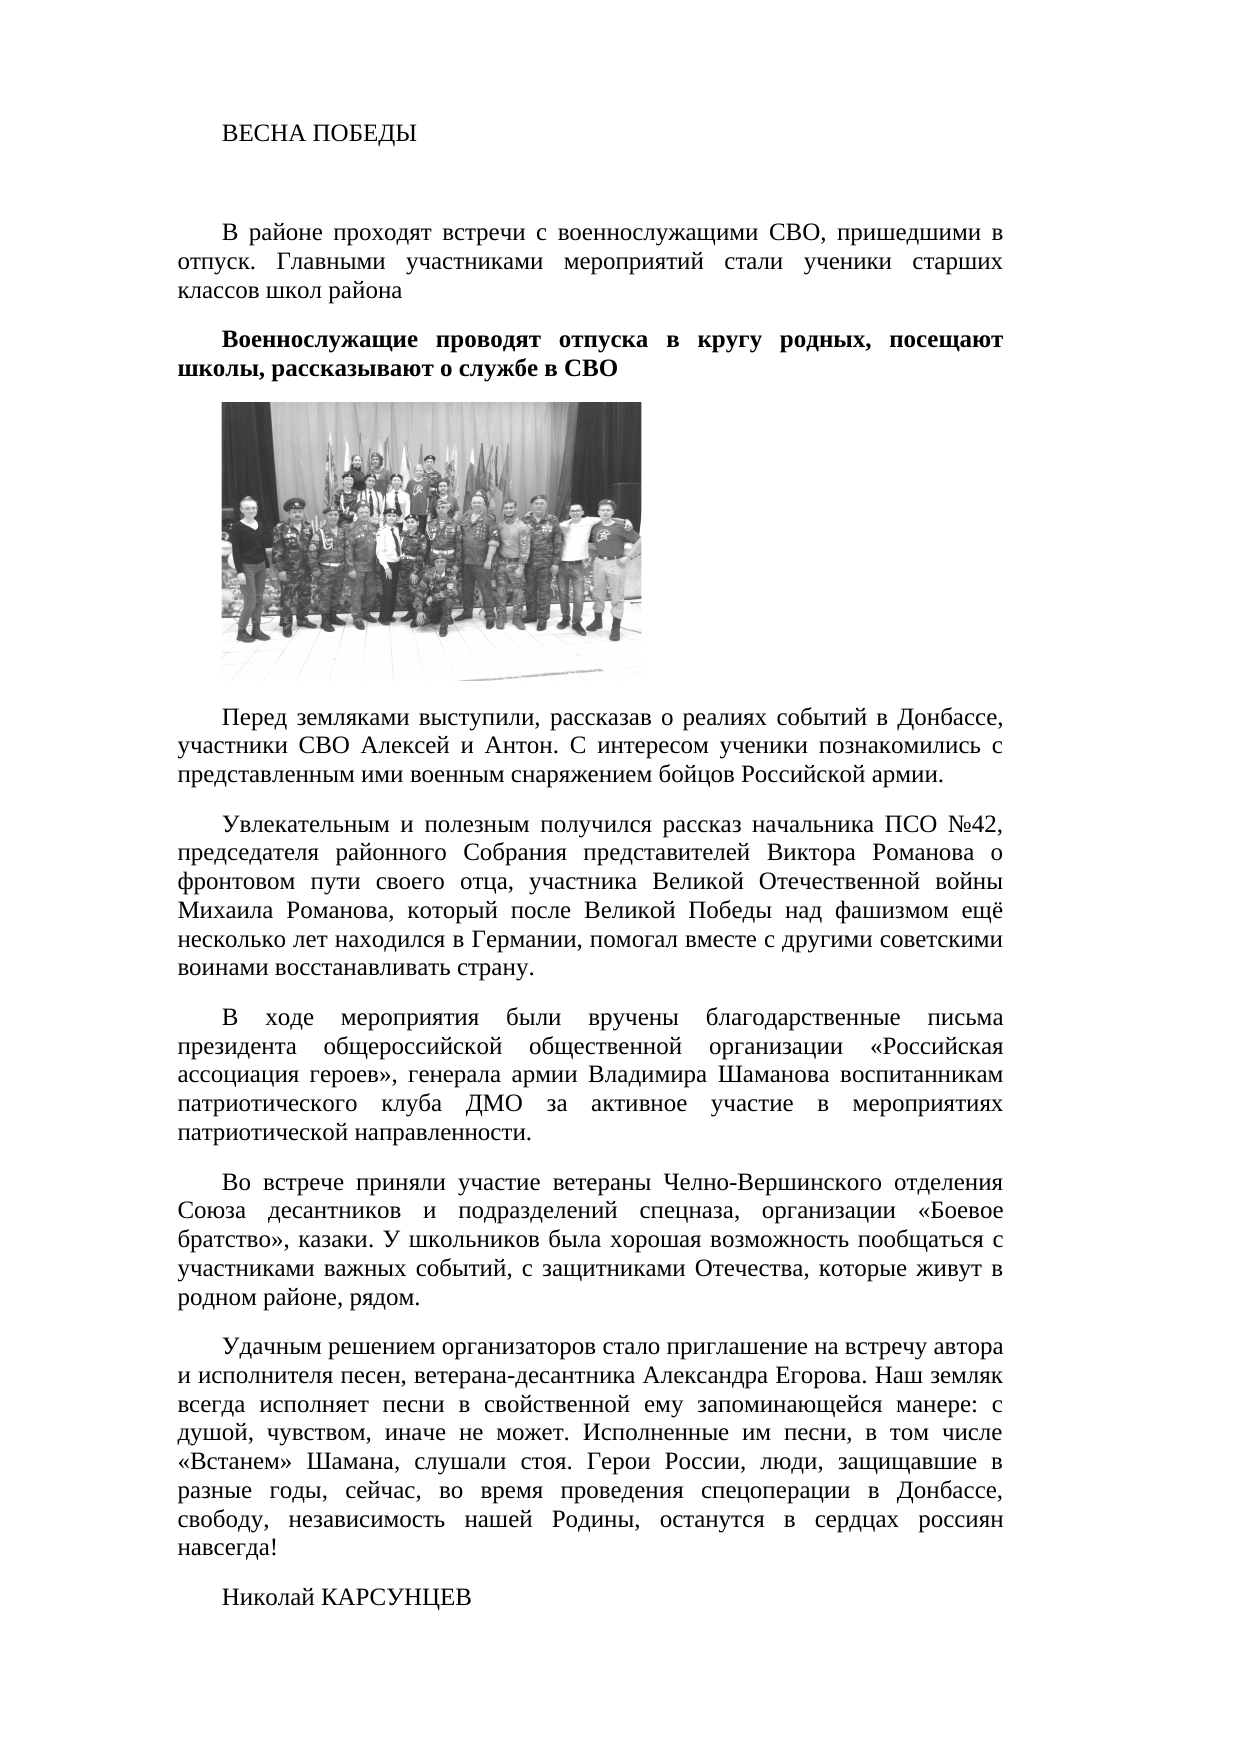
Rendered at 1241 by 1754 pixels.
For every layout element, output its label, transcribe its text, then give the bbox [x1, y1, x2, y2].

text ВЕСНА ПОБЕДЫ [177, 118, 1004, 147]
text Увлекательным и полезным получился рассказ начальника ПСО №42, председателя районного Собрания представителей Виктора Романова о фронтовом пути своего отца, участника Великой Отечественной войны Михаила Романова, который после Великой Победы над фашизмом ещё несколько лет находился в Германии, помогал вместе с другими советскими воинами восстанавливать страну. [177, 809, 1004, 981]
text Военнослужащие проводят отпуска в кругу родных, посещают школы, рассказывают о службе в СВО [177, 324, 1004, 382]
text В районе проходят встречи с военнослужащими СВО, пришедшими в отпуск. Главными участниками мероприятий стали ученики старших классов школ района [177, 217, 1004, 303]
text Во встрече приняли участие ветераны Челно-Вершинского отделения Союза десантников и подразделений спецназа, организации «Боевое братство», казаки. У школьников была хорошая возможность пообщаться с участниками важных событий, с защитниками Отечества, которые живут в родном районе, рядом. [177, 1167, 1004, 1310]
text Удачным решением организаторов стало приглашение на встречу автора и исполнителя песен, ветерана-десантника Александра Егорова. Наш земляк всегда исполняет песни в свойственной ему запоминающейся манере: с душой, чувством, иначе не может. Исполненные им песни, в том числе «Встанем» Шамана, слушали стоя. Герои России, люди, защищавшие в разные годы, сейчас, во время проведения спецоперации в Донбассе, свободу, независимость нашей Родины, останутся в сердцах россиян навсегда! [177, 1331, 1004, 1561]
text Николай КАРСУНЦЕВ [177, 1582, 1004, 1611]
text Перед земляками выступили, рассказав о реалиях событий в Донбассе, участники СВО Алексей и Антон. С интересом ученики познакомились с представленным ими военным снаряжением бойцов Российской армии. [177, 702, 1004, 788]
text В ходе мероприятия были вручены благодарственные письма президента общероссийской общественной организации «Российская ассоциация героев», генерала армии Владимира Шаманова воспитанникам патриотического клуба ДМО за активное участие в мероприятиях патриотической направленности. [177, 1002, 1004, 1146]
